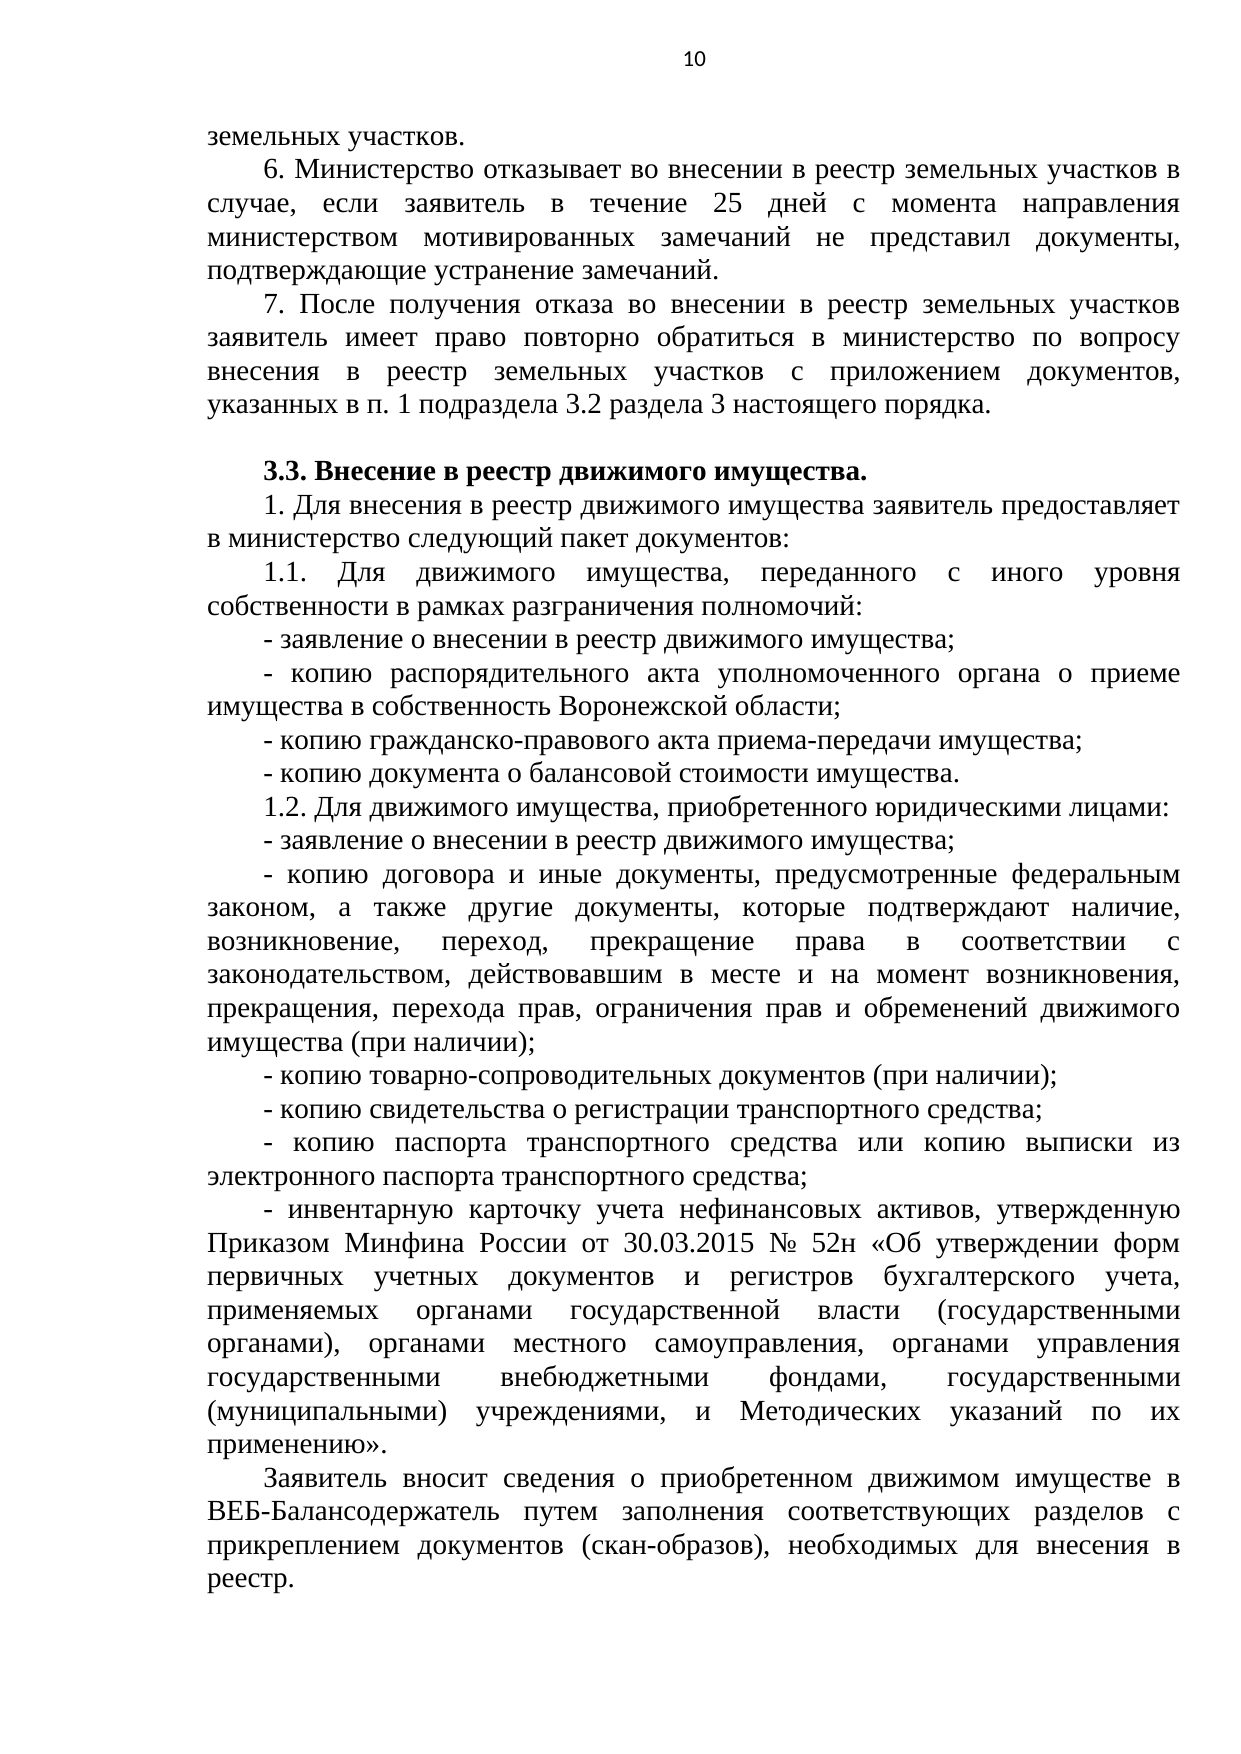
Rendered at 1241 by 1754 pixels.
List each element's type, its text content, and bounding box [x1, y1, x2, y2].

text - копию договора и иные документы, предусмотренные федеральным законом, а также другие документы, которые подтверждают наличие, возникновение, переход, прекращение права в соответствии с законодательством, действовавшим в месте и на момент возникновения, прекращения, перехода прав, ограничения прав и обременений движимого имущества (при наличии); [207, 856, 1181, 1057]
text Заявитель вносит сведения о приобретенном движимом имуществе в ВЕБ-Балансодержатель путем заполнения соответствующих разделов с прикреплением документов (скан-образов), необходимых для внесения в реестр. [207, 1460, 1181, 1594]
text - копию товарно-сопроводительных документов (при наличии); [207, 1057, 1181, 1091]
text 7. После получения отказа во внесении в реестр земельных участков заявитель имеет право повторно обратиться в министерство по вопросу внесения в реестр земельных участков с приложением документов, указанных в п. 1 подраздела 3.2 раздела 3 настоящего порядка. [207, 286, 1181, 420]
text 3.3. Внесение в реестр движимого имущества. [207, 453, 1181, 487]
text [207, 118, 1181, 152]
title - копию распорядительного акта уполномоченного органа о приеме имущества в собственность Воронежской области; [207, 655, 1181, 722]
text - копию паспорта транспортного средства или копию выписки из электронного паспорта транспортного средства; [207, 1124, 1181, 1191]
text - копию свидетельства о регистрации транспортного средства; [207, 1091, 1181, 1124]
text - заявление о внесении в реестр движимого имущества; [207, 621, 1181, 655]
text 6. Министерство отказывает во внесении в реестр земельных участков в случае, если заявитель в течение 25 дней с момента направления министерством мотивированных замечаний не представил документы, подтверждающие устранение замечаний. [207, 152, 1181, 286]
title 1.2. Для движимого имущества, приобретенного юридическими лицами: [207, 789, 1181, 822]
text - инвентарную карточку учета нефинансовых активов, утвержденную Приказом Минфина России от 30.03.2015 № 52н «Об утверждении форм первичных учетных документов и регистров бухгалтерского учета, применяемых органами государственной власти (государственными органами), органами местного самоуправления, органами управления государственными внебюджетными фондами, государственными (муниципальными) учреждениями, и Методических указаний по их применению». [207, 1191, 1181, 1460]
text - заявление о внесении в реестр движимого имущества; [207, 822, 1181, 856]
title - копию документа о балансовой стоимости имущества. [207, 755, 1181, 789]
text 1. Для внесения в реестр движимого имущества заявитель предоставляет в министерство следующий пакет документов: [207, 487, 1181, 554]
title 1.1. Для движимого имущества, переданного с иного уровня собственности в рамках разграничения полномочий: [207, 554, 1181, 621]
title - копию гражданско-правового акта приема-передачи имущества; [207, 722, 1181, 755]
